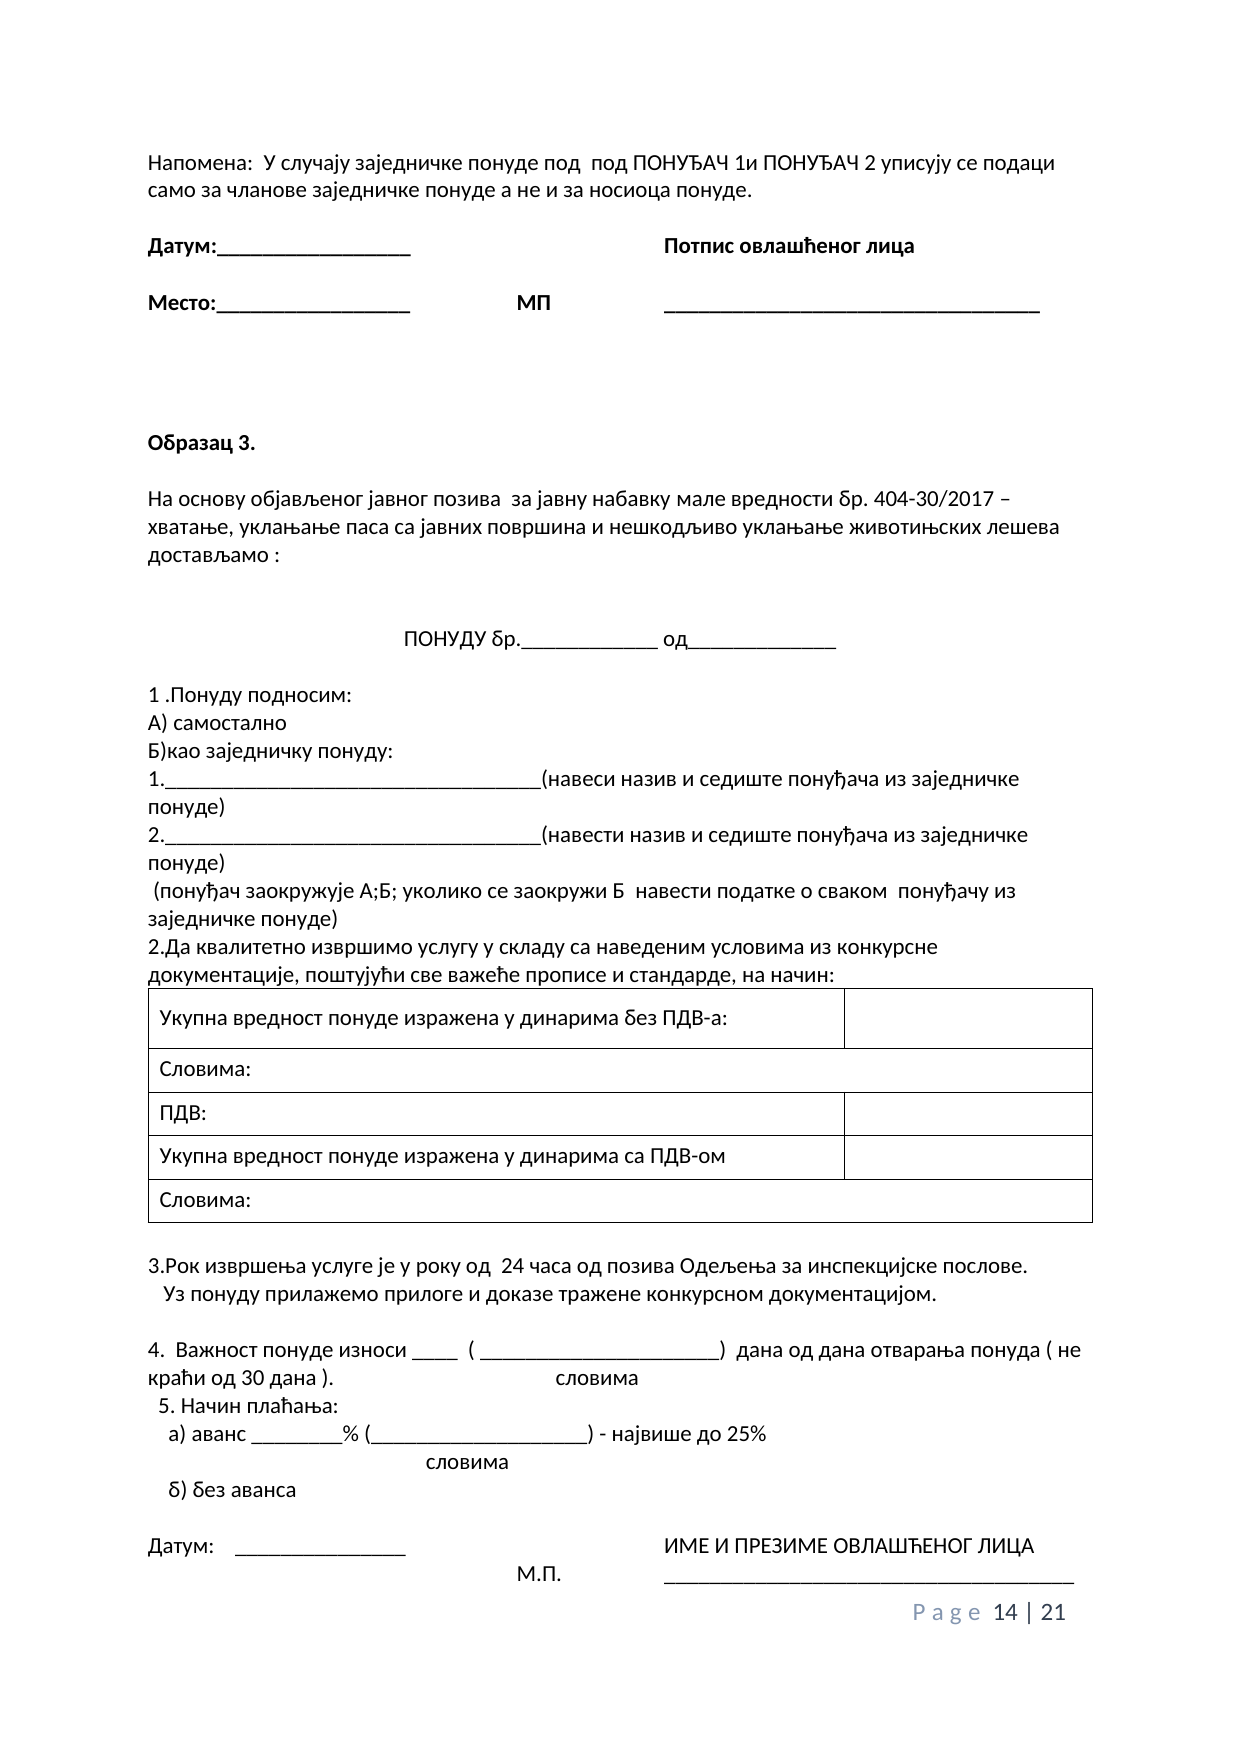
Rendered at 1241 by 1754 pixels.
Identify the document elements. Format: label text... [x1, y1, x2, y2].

text 1 .Понуду подносим: [148, 680, 1093, 708]
text 2.Да квалитетно извршимо услугу у складу са наведеним условима из конкурсне документације, поштујући све важеће прописе и стандарде, на начин: [148, 932, 1093, 988]
text Б)као заједничку понуду: [148, 736, 1093, 764]
text 1._________________________________(навеси назив и седиште понуђача из заједничке понуде) [148, 764, 1093, 820]
text Напомена: У случају заједничке понуде под под ПОНУЂАЧ 1и ПОНУЂАЧ 2 уписују се подаци само за чланове заједничке понуде а не и за носиоца понуде. [148, 148, 1093, 204]
text словима [148, 1447, 1093, 1476]
text А) самостално [148, 708, 1093, 736]
text M.П. ____________________________________ [148, 1559, 1093, 1588]
text а) аванс ________% (___________________) - највише до 25% [148, 1419, 1093, 1447]
text На основу објављеног јавног позива за јавну набавку мале вредности бр. 404-30/2017 – хватање, уклањање паса са јавних површина и нешкодљиво уклањање животињских лешева [148, 484, 1093, 540]
text Место:_________________ МП _________________________________ [148, 288, 1093, 316]
text Датум: _______________ ИМЕ И ПРЕЗИМЕ ОВЛАШЋЕНОГ ЛИЦА [148, 1532, 1093, 1559]
text Уз понуду прилажемо прилоге и доказе тражене конкурсном документацијом. [148, 1279, 1093, 1307]
text 4. Важност понуде износи ____ ( _____________________) дана од дана отварања понуда ( не краћи од 30 дана ). словима [148, 1335, 1093, 1391]
text 3.Рок извршења услуге је у року од 24 часа од позива Одељења за инспекцијске послове. [148, 1251, 1093, 1279]
table_cell Словима: [149, 1049, 1092, 1092]
table_cell Укупна вредност понуде изражена у динарима са ПДВ-ом [149, 1136, 844, 1178]
text Датум:_________________ Потпис овлашћеног лица [148, 232, 1093, 260]
text ПОНУДУ бр.____________ од_____________ [148, 624, 1093, 652]
text б) без аванса [148, 1476, 1093, 1503]
table_header [845, 989, 1092, 1048]
text (понуђач заокружује А;Б; уколико се заокружи Б навести податке о сваком понуђачу из заједничке понуде) [148, 876, 1093, 932]
table_header Укупна вредност понуде изражена у динарима без ПДВ-а: [149, 989, 844, 1048]
table_cell ПДВ: [149, 1093, 844, 1135]
table_cell [845, 1093, 1092, 1135]
table_cell [845, 1136, 1092, 1178]
table_cell Словима: [149, 1180, 1092, 1222]
text 5. Начин плаћања: [148, 1391, 1093, 1419]
text Образац 3. [148, 428, 1093, 456]
text 2._________________________________(навести назив и седиште понуђача из заједничке понуде) [148, 820, 1093, 876]
text достављамо : [148, 540, 1093, 568]
